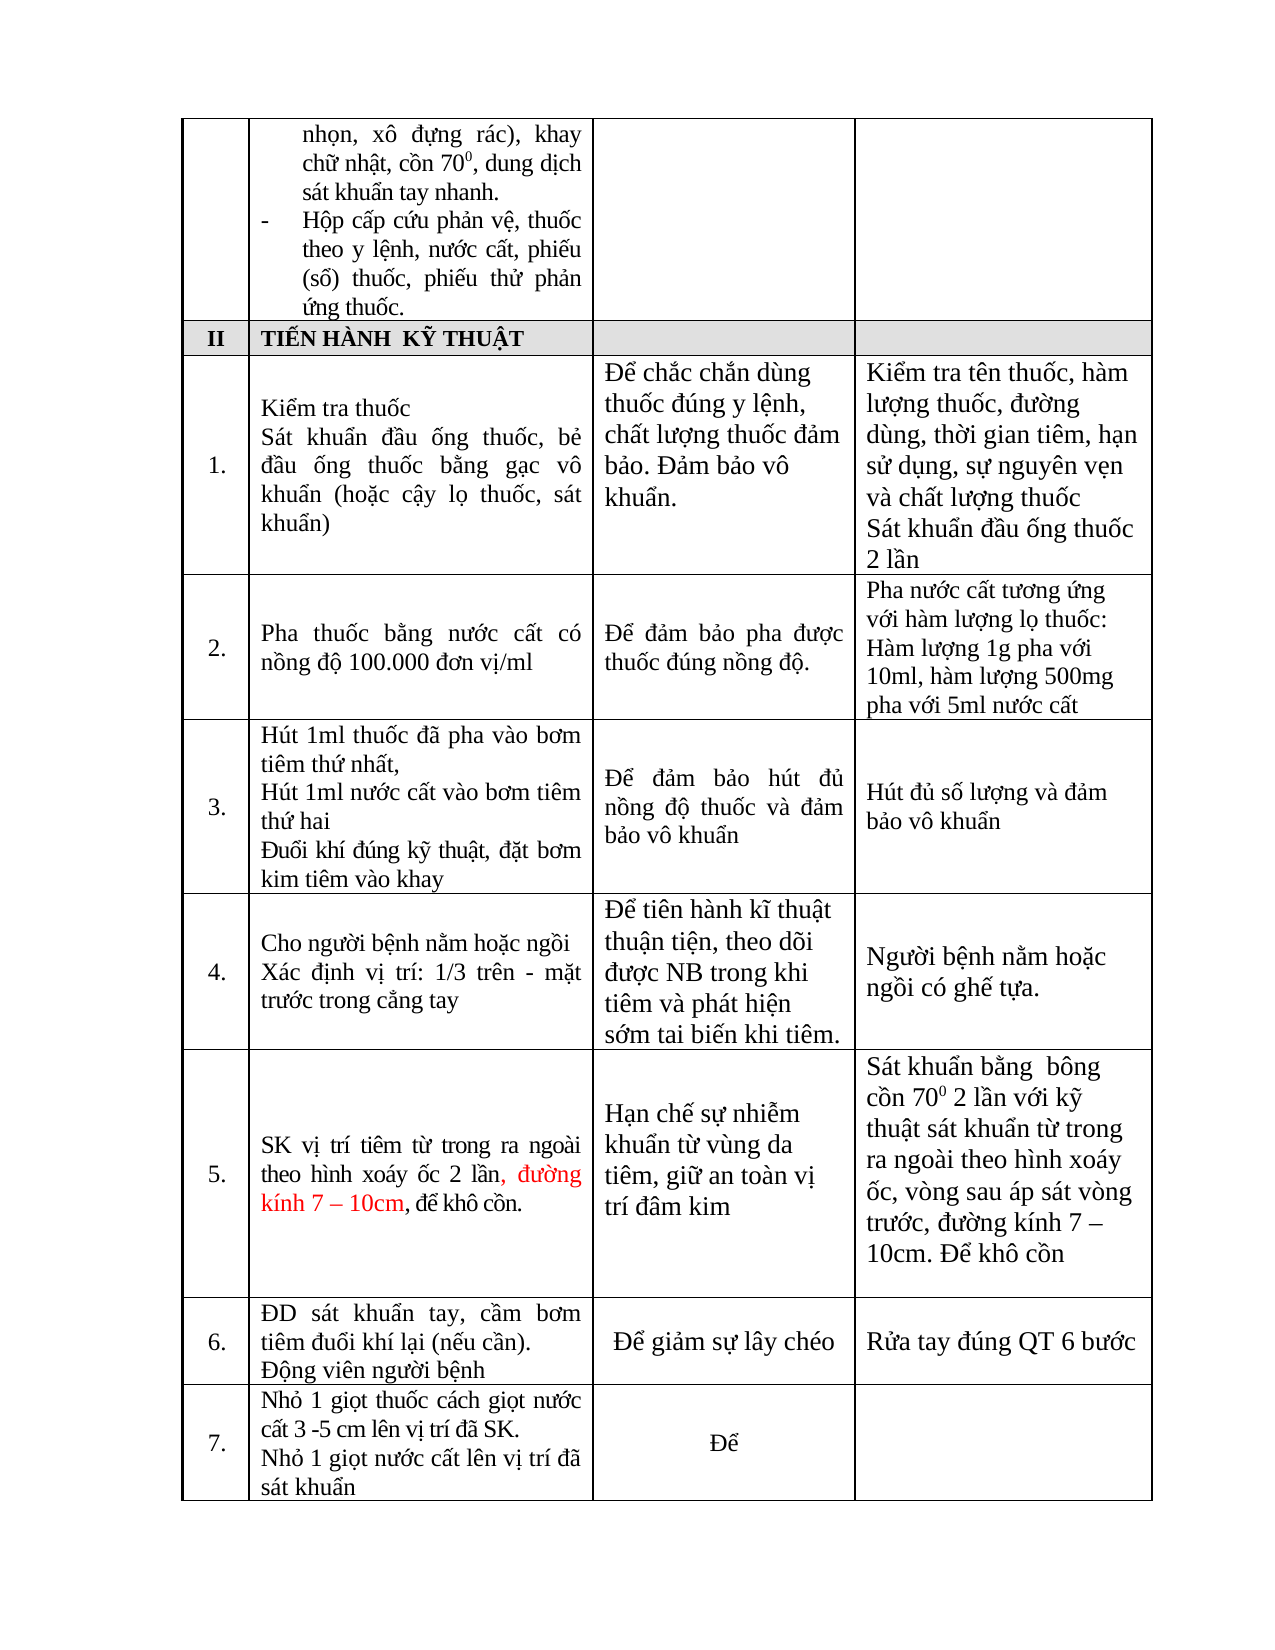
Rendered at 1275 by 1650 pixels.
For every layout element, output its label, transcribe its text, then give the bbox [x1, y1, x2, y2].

table_cell Người bệnh nằm hoặc ngồi có ghế tựa. [856, 894, 1151, 1049]
table_cell Sát khuẩn bằng bông cồn 700 2 lần với kỹ thuật sát khuẩn từ trong ra ngoài theo hình xoáy ốc, vòng sau áp sát vòng trước, đường kính 7 – 10cm. Để khô cồn [856, 1050, 1151, 1297]
table_cell Pha nước cất tương ứng với hàm lượng lọ thuốc: Hàm lượng 1g pha với 10ml, hàm lượng 500mg pha với 5ml nước cất [856, 575, 1151, 719]
table_cell [184, 894, 248, 1049]
table_cell Để [594, 1385, 854, 1500]
table_cell SK vị trí tiêm từ trong ra ngoài theo hình xoáy ốc 2 lần, đường kính 7 – 10cm, để khô cồn. [250, 1050, 592, 1297]
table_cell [856, 119, 1151, 320]
table_cell Để đảm bảo hút đủ nồng độ thuốc và đảm bảo vô khuẩn [594, 720, 854, 892]
table_cell Để giảm sự lây chéo [594, 1298, 854, 1384]
table_cell TIẾN HÀNH KỸ THUẬT [250, 321, 592, 355]
table_cell [184, 575, 248, 719]
table_cell Rửa tay đúng QT 6 bước [856, 1298, 1151, 1384]
table_cell Hút đủ số lượng và đảm bảo vô khuẩn [856, 720, 1151, 892]
table_cell Để đảm bảo pha được thuốc đúng nồng độ. [594, 575, 854, 719]
table_cell Pha thuốc bằng nước cất có nồng độ 100.000 đơn vị/ml [250, 575, 592, 719]
table_cell II [184, 321, 248, 355]
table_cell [594, 119, 854, 320]
table_cell Kiểm tra thuốc Sát khuẩn đầu ống thuốc, bẻ đầu ống thuốc bằng gạc vô khuẩn (hoặc cậy lọ thuốc, sát khuẩn) [250, 356, 592, 574]
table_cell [250, 119, 592, 320]
table_cell [184, 119, 248, 320]
table_cell [184, 720, 248, 892]
table_cell ĐD sát khuẩn tay, cầm bơm tiêm đuổi khí lại (nếu cần). Động viên người bệnh [250, 1298, 592, 1384]
table_cell Để chắc chắn dùng thuốc đúng y lệnh, chất lượng thuốc đảm bảo. Đảm bảo vô khuẩn. [594, 356, 854, 574]
table_cell [184, 1298, 248, 1384]
table_cell [184, 1385, 248, 1500]
table_cell [594, 321, 854, 355]
table_cell Để tiên hành kĩ thuật thuận tiện, theo dõi được NB trong khi tiêm và phát hiện sớm tai biến khi tiêm. [594, 894, 854, 1049]
table_cell [184, 1050, 248, 1297]
table_cell [184, 356, 248, 574]
table_cell Hạn chế sự nhiễm khuẩn từ vùng da tiêm, giữ an toàn vị trí đâm kim [594, 1050, 854, 1297]
table_cell Hút 1ml thuốc đã pha vào bơm tiêm thứ nhất, Hút 1ml nước cất vào bơm tiêm thứ hai Đuổi khí đúng kỹ thuật, đặt bơm kim tiêm vào khay [250, 720, 592, 892]
table_cell [856, 1385, 1151, 1500]
table_cell Nhỏ 1 giọt thuốc cách giọt nước cất 3 -5 cm lên vị trí đã SK. Nhỏ 1 giọt nước cất lên vị trí đã sát khuẩn [250, 1385, 592, 1500]
table_cell Kiểm tra tên thuốc, hàm lượng thuốc, đường dùng, thời gian tiêm, hạn sử dụng, sự nguyên vẹn và chất lượng thuốc Sát khuẩn đầu ống thuốc 2 lần [856, 356, 1151, 574]
table_cell [856, 321, 1151, 355]
table_cell Cho người bệnh nằm hoặc ngồi Xác định vị trí: 1/3 trên - mặt trước trong cẳng tay [250, 894, 592, 1049]
